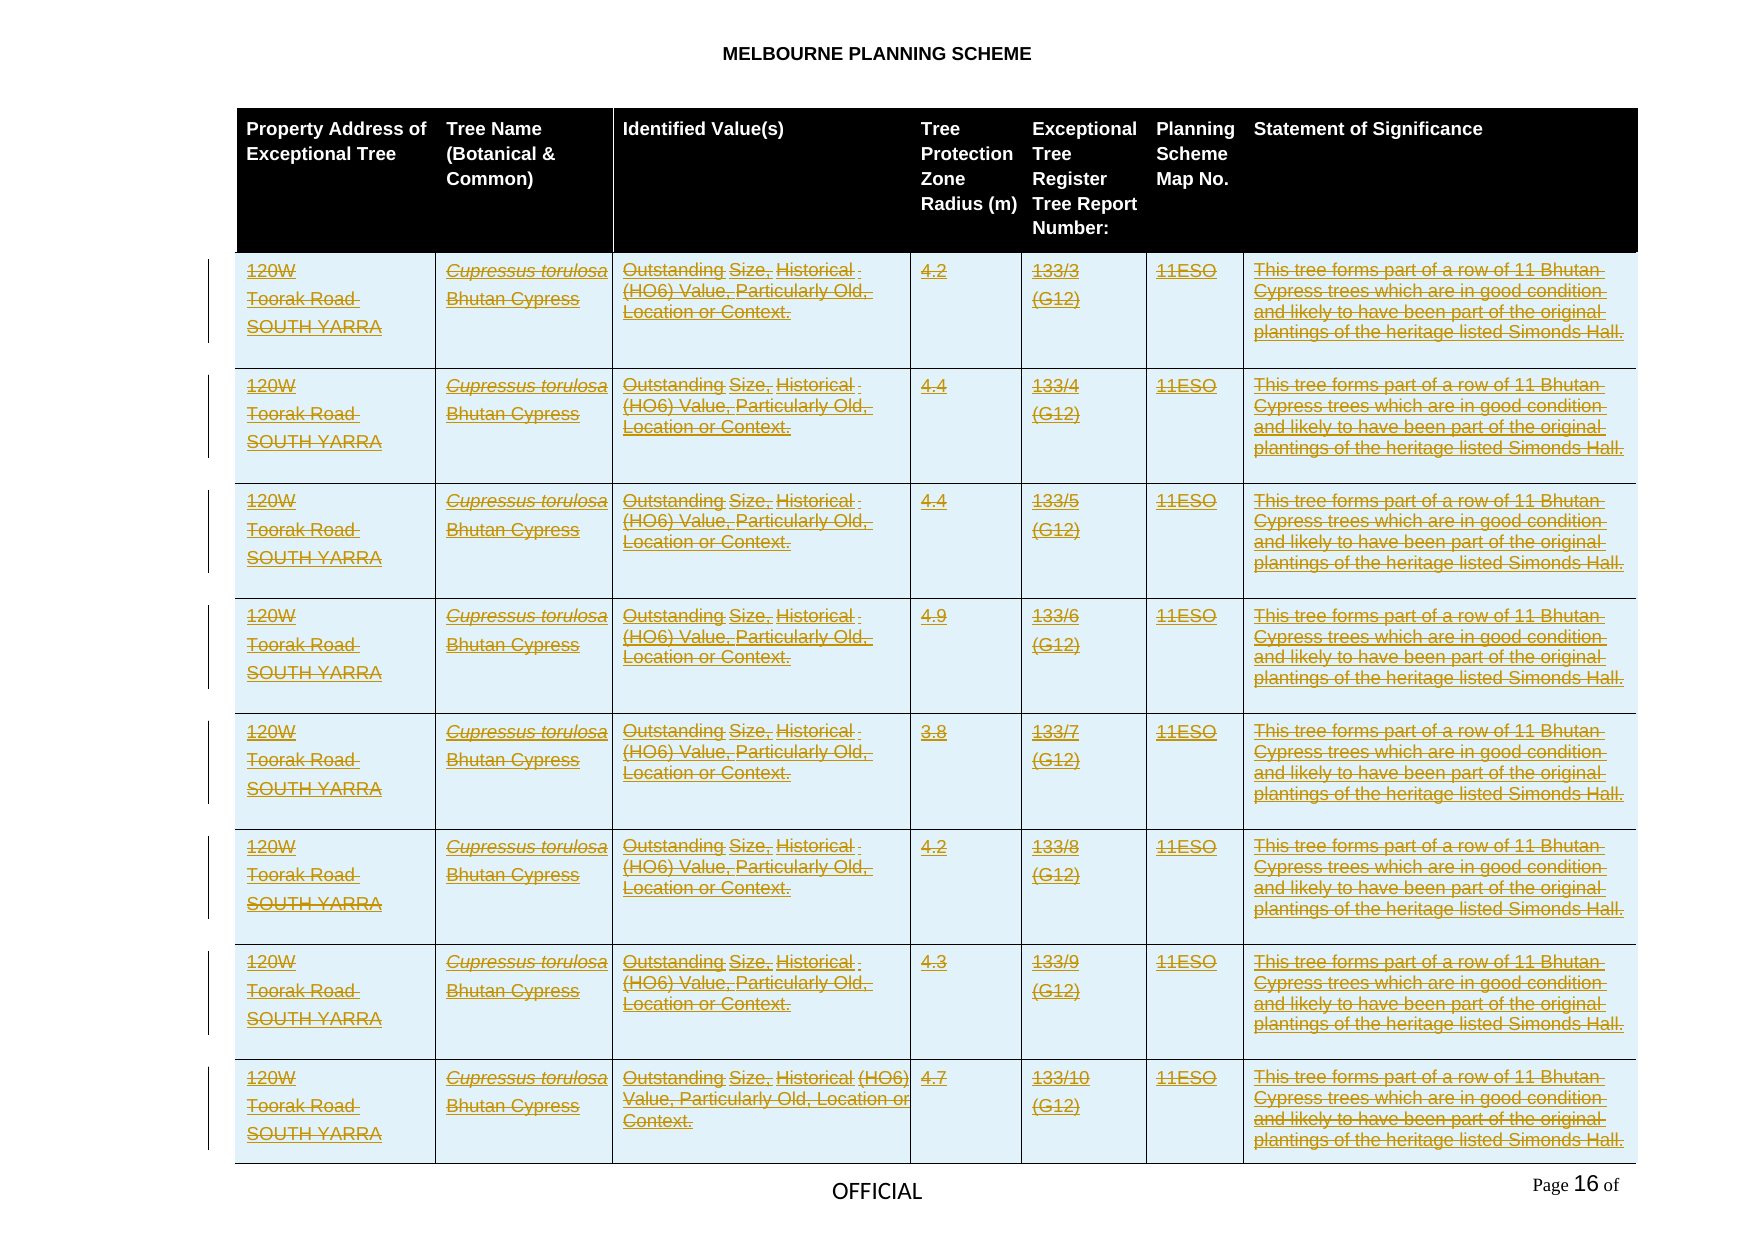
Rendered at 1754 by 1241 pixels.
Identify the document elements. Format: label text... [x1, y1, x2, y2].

table_cell Planning Scheme Map No. [1147, 108, 1245, 252]
table_cell Tree Protection Zone Radius (m) [912, 108, 1023, 252]
table_cell Statement of Significance [1245, 108, 1638, 252]
table_cell Property Address of Exceptional Tree [237, 108, 437, 252]
table_cell Identified Value(s) [614, 108, 912, 252]
table_cell Tree Name (Botanical & Common) [437, 108, 613, 252]
table_cell Exceptional Tree Register Tree Report Number: [1023, 108, 1147, 252]
